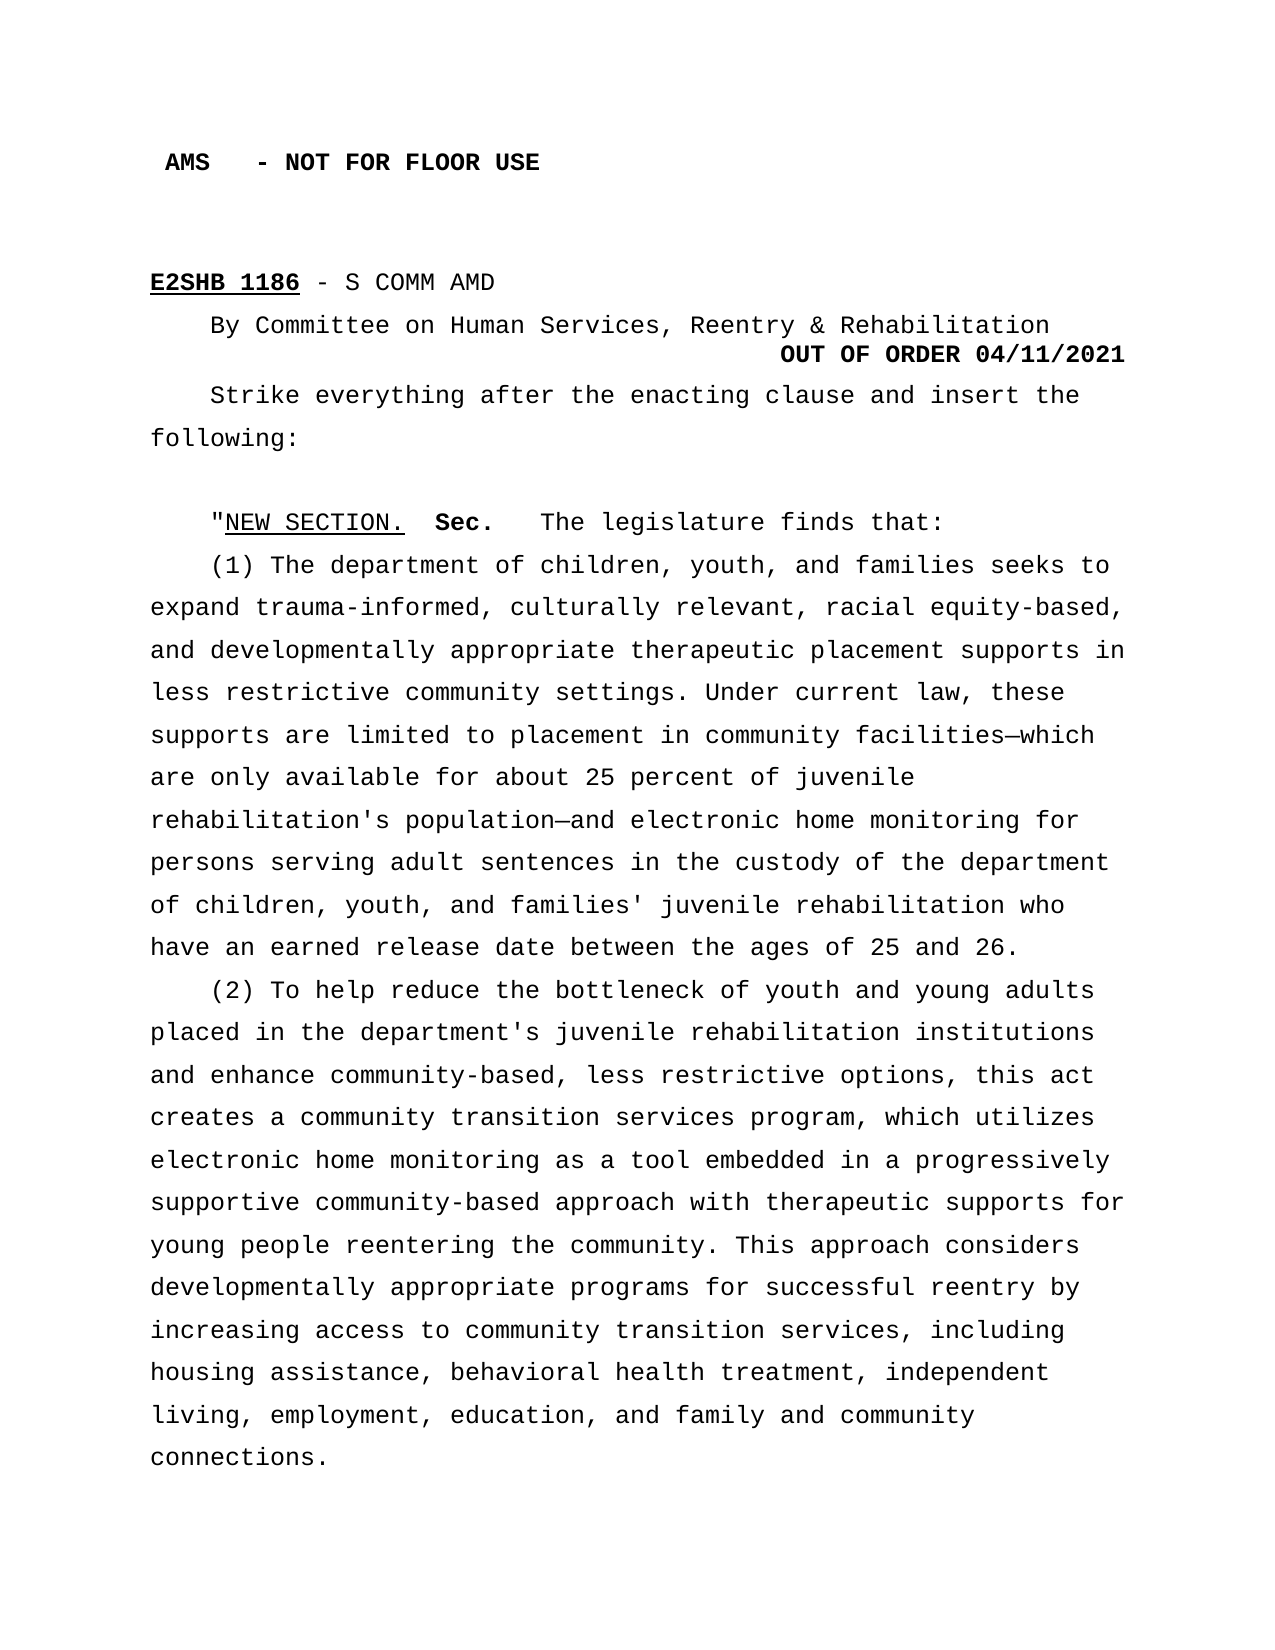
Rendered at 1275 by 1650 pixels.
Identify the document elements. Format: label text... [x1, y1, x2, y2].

text "NEW SECTION. Sec. The legislature finds that: [150, 497, 1125, 539]
text (2) To help reduce the bottleneck of youth and young adults placed in the department's juvenile rehabilitation institutions and enhance community-based, less restrictive options, this act creates a community transition services program, which utilizes electronic home monitoring as a tool embedded in a progressively supportive community-based approach with therapeutic supports for young people reentering the community. This approach considers developmentally appropriate programs for successful reentry by increasing access to community transition services, including housing assistance, behavioral health treatment, independent living, employment, education, and family and community connections. [150, 964, 1125, 1474]
text OUT OF ORDER 04/11/2021 [150, 342, 1125, 370]
text Strike everything after the enacting clause and insert the following: [150, 370, 1125, 455]
text E2SHB 1186 - S COMM AMD [150, 257, 1125, 299]
text AMS - NOT FOR FLOOR USE [150, 150, 1125, 178]
text By Committee on Human Services, Reentry & Rehabilitation [150, 299, 1125, 342]
text (1) The department of children, youth, and families seeks to expand trauma-informed, culturally relevant, racial equity-based, and developmentally appropriate therapeutic placement supports in less restrictive community settings. Under current law, these supports are limited to placement in community facilities—which are only available for about 25 percent of juvenile rehabilitation's population—and electronic home monitoring for persons serving adult sentences in the custody of the department of children, youth, and families' juvenile rehabilitation who have an earned release date between the ages of 25 and 26. [150, 539, 1125, 964]
